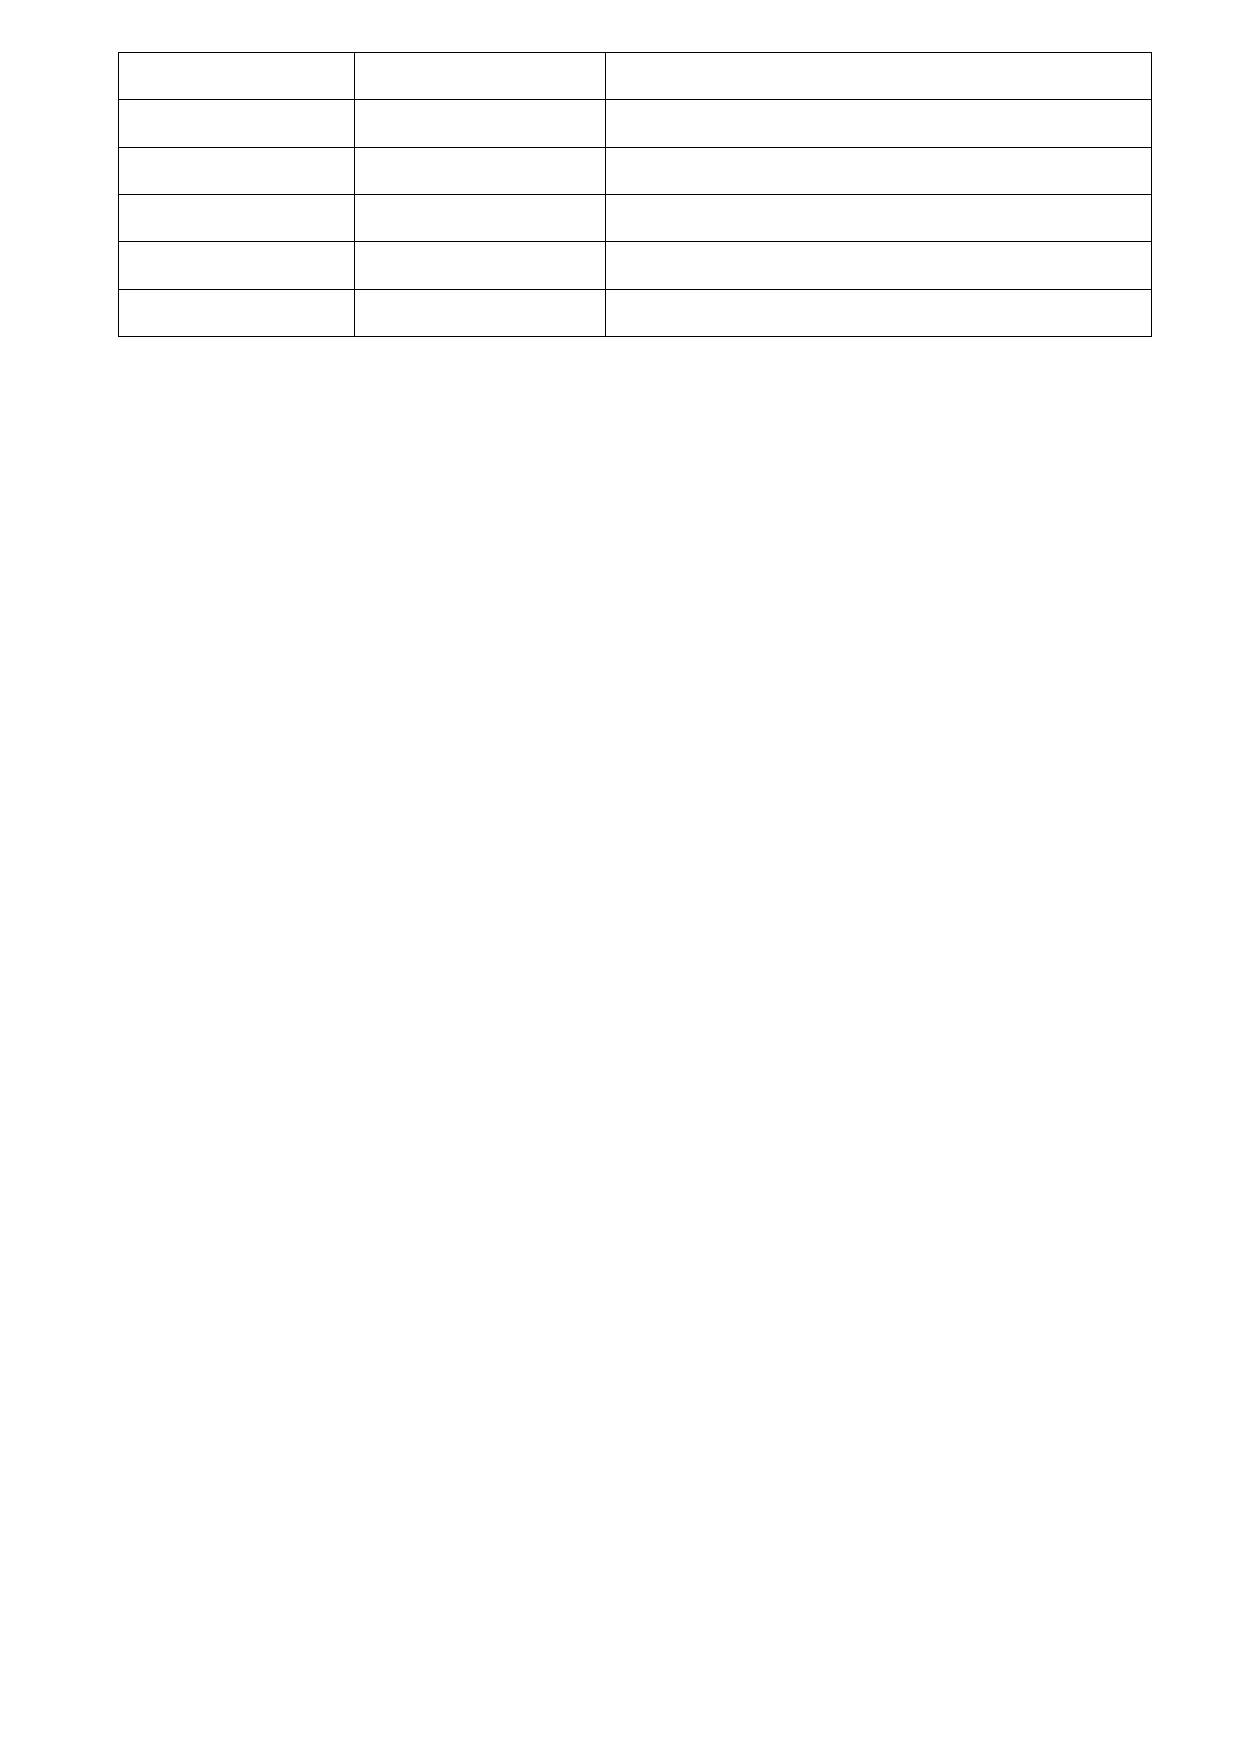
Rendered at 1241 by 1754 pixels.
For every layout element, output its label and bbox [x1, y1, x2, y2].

table_cell [119, 195, 354, 241]
table_cell [119, 100, 354, 147]
table_cell [119, 148, 354, 194]
table_cell [355, 290, 605, 336]
table_cell [119, 290, 354, 336]
table_cell [119, 242, 354, 288]
table_cell [606, 290, 1151, 336]
table_cell [606, 242, 1151, 288]
table_cell [355, 148, 605, 194]
table_cell [606, 53, 1151, 99]
table_cell [606, 148, 1151, 194]
table_cell [606, 195, 1151, 241]
table_cell [606, 100, 1151, 147]
table_cell [355, 195, 605, 241]
table_cell [355, 100, 605, 147]
table_cell [119, 53, 354, 99]
table_cell [355, 53, 605, 99]
table_cell [355, 242, 605, 288]
